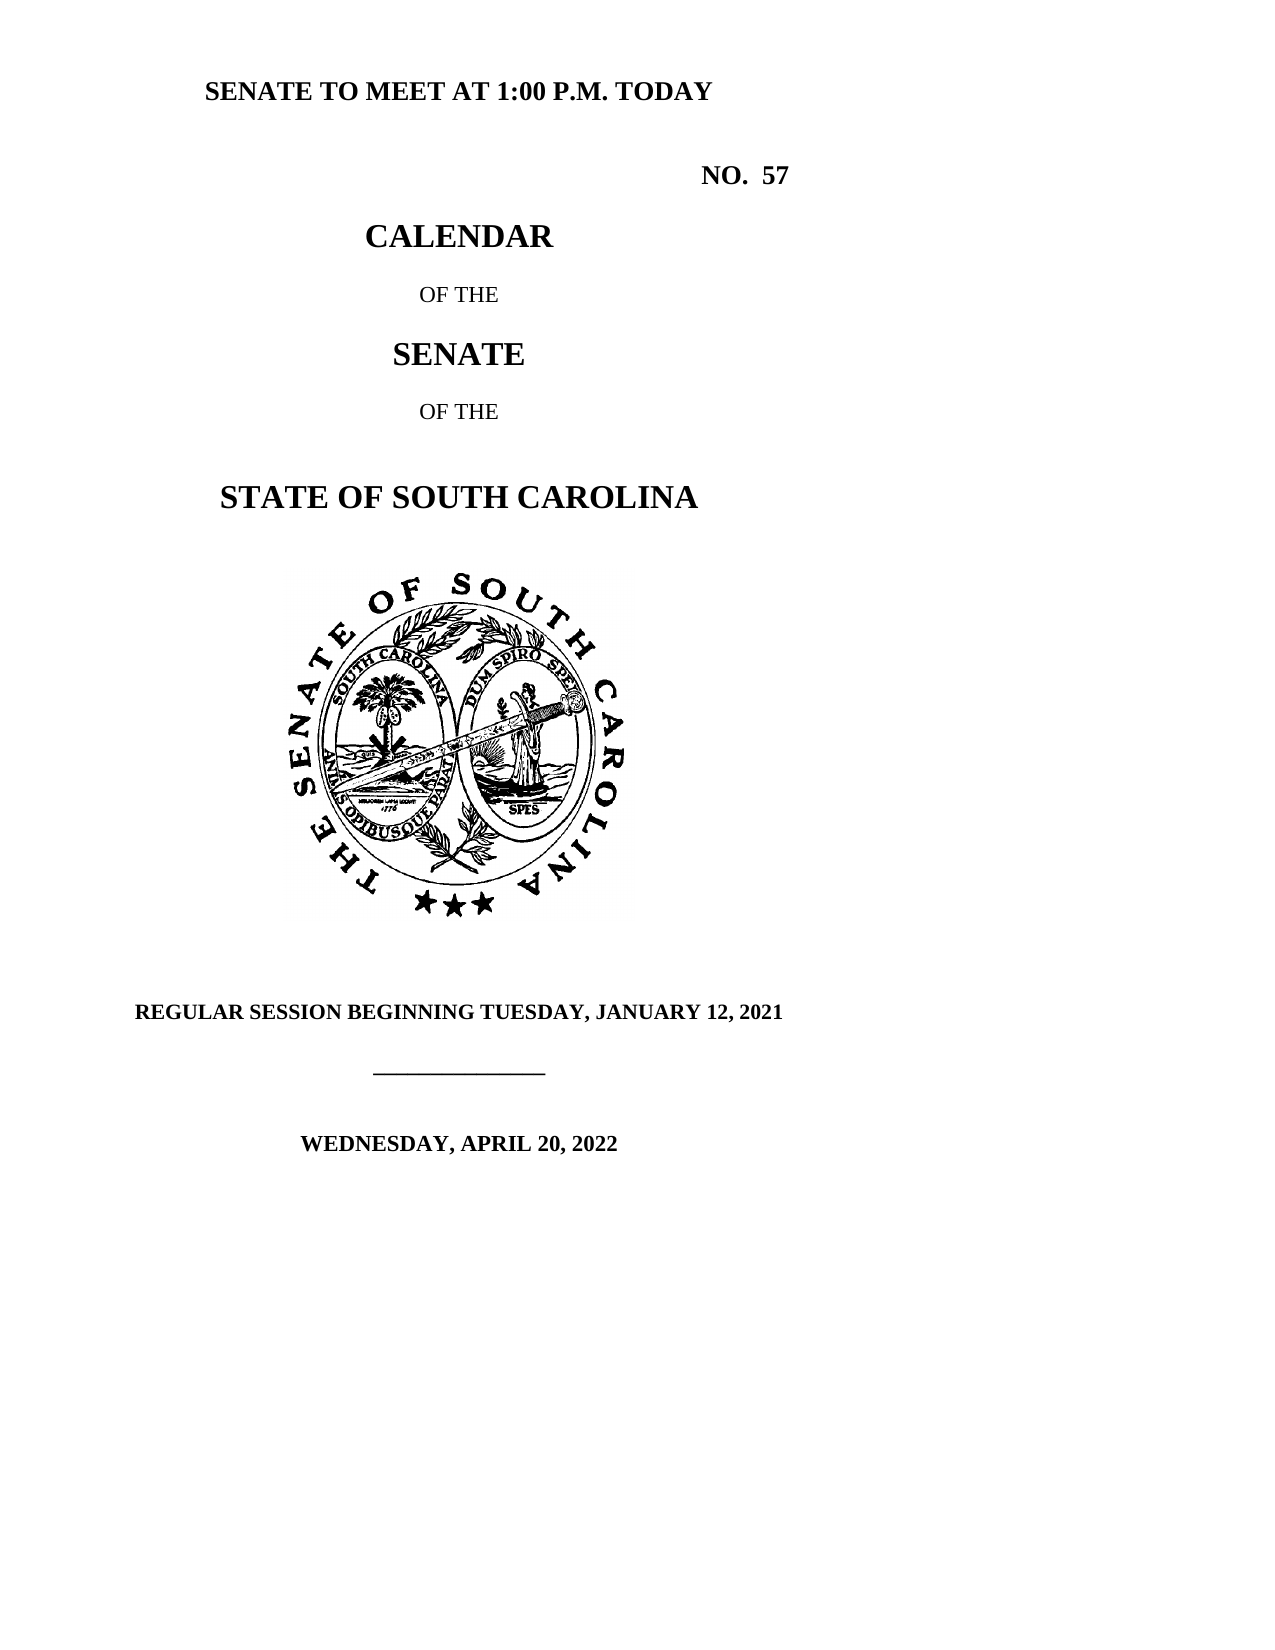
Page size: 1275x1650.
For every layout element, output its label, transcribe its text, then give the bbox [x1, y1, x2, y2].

text _______________ [129, 1051, 789, 1077]
text NO. 57 [129, 159, 789, 190]
title SENATE TO MEET AT 1:00 P.M. TODAY [129, 75, 789, 106]
text OF THE [129, 281, 789, 307]
text CALENDAR [129, 216, 789, 255]
text SENATE [129, 334, 789, 372]
picture [283, 568, 635, 921]
text STATE OF SOUTH CAROLINA [129, 477, 789, 516]
text WEDNESDAY, APRIL 20, 2022 [129, 1130, 789, 1156]
text REGULAR SESSION BEGINNING TUESDAY, JANUARY 12, 2021 [129, 999, 789, 1024]
text OF THE [129, 398, 789, 425]
